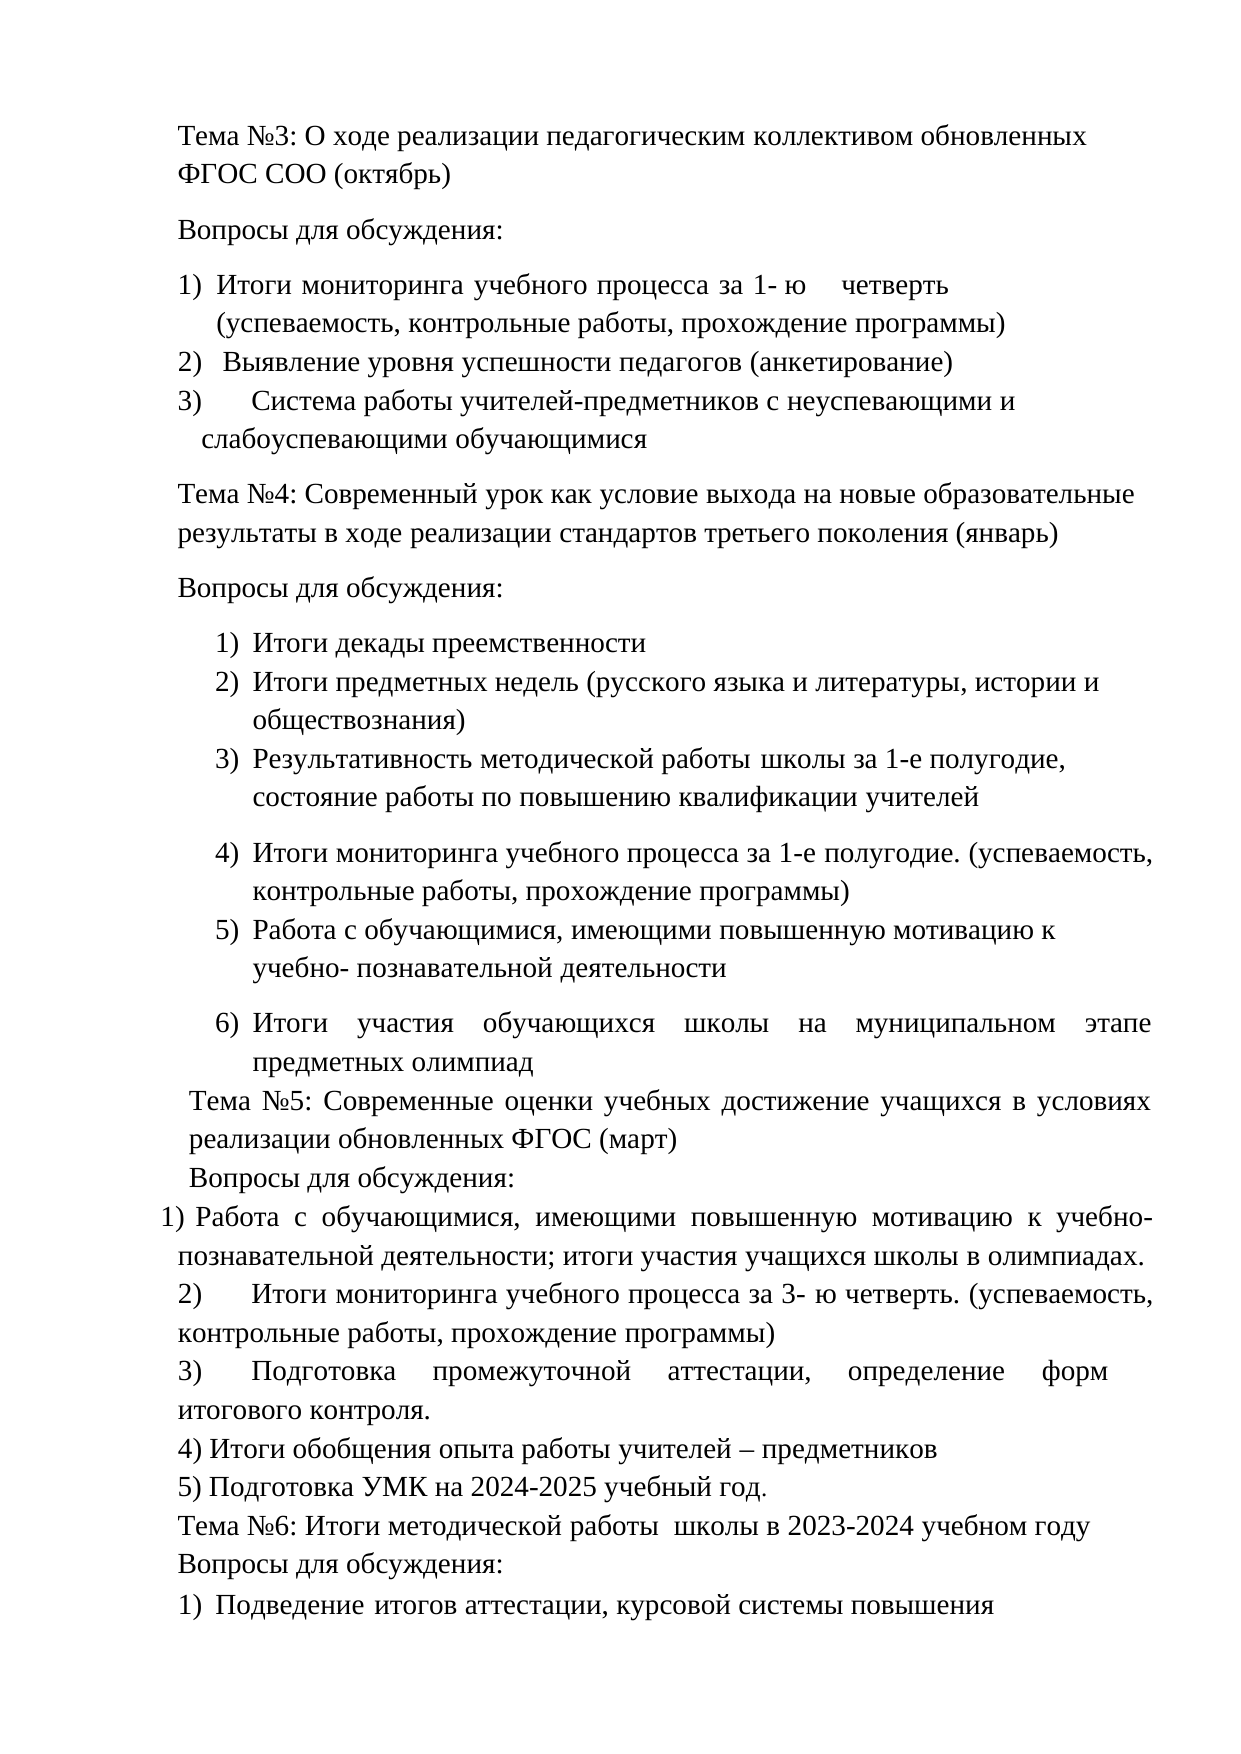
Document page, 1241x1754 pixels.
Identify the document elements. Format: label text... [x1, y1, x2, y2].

list Результативность методической работы школы за 1-е полугодие, состояние работы по повышению квалификации учителей [215, 741, 1152, 813]
text Вопросы для обсуждения: [177, 570, 1152, 604]
text Вопросы для обсуждения: [177, 212, 1152, 245]
list Итоги мониторинга учебного процесса за 3- ю четверть. (успеваемость, контрольные работы, прохождение программы) [178, 1276, 1153, 1348]
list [178, 1587, 1085, 1621]
list Итоги мониторинга учебного процесса за 1-е полугодие. (успеваемость, контрольные работы, прохождение программы) [215, 835, 1153, 907]
list Система работы учителей-предметников с неуспевающими и слабоуспевающими обучающимися [177, 383, 1152, 455]
list Работа с обучающимися, имеющими повышенную мотивацию к учебно- познавательной деятельности; итоги участия учащихся школы в олимпиадах. [160, 1199, 1153, 1271]
text Тема №3: О ходе реализации педагогическим коллективом обновленных ФГОС СОО (октябрь) [177, 118, 1152, 190]
text Тема №6: Итоги методической работы школы в 2023-2024 учебном году [177, 1508, 1152, 1541]
text 5) Подготовка УМК на 2024-2025 учебный год. [177, 1469, 1152, 1503]
list Подготовка промежуточной аттестации, определение форм итогового контроля. [178, 1353, 1108, 1426]
text Тема №5: Современные оценки учебных достижение учащихся в условиях реализации обновленных ФГОС (март) [189, 1083, 1152, 1155]
list Итоги участия обучающихся школы на муниципальном этапе предметных олимпиад [215, 1006, 1152, 1078]
list Работа с обучающимися, имеющими повышенную мотивацию к учебно- познавательной деятельности [215, 912, 1152, 984]
text 4) Итоги обобщения опыта работы учителей – предметников [178, 1431, 1051, 1464]
list Итоги мониторинга учебного процесса за 1- ю четверть (успеваемость, контрольные работы, прохождение программы) [177, 267, 1153, 339]
text Тема №4: Современный урок как условие выхода на новые образовательные результаты в ходе реализации стандартов третьего поколения (январь) [177, 476, 1152, 548]
list Итоги предметных недель (русского языка и литературы, истории и обществознания) [215, 664, 1152, 736]
text Вопросы для обсуждения: [189, 1160, 1152, 1193]
text Вопросы для обсуждения: [177, 1546, 1152, 1580]
list Итоги декады преемственности [215, 625, 1152, 659]
list Выявление уровня успешности педагогов (анкетирование) [178, 344, 1152, 378]
